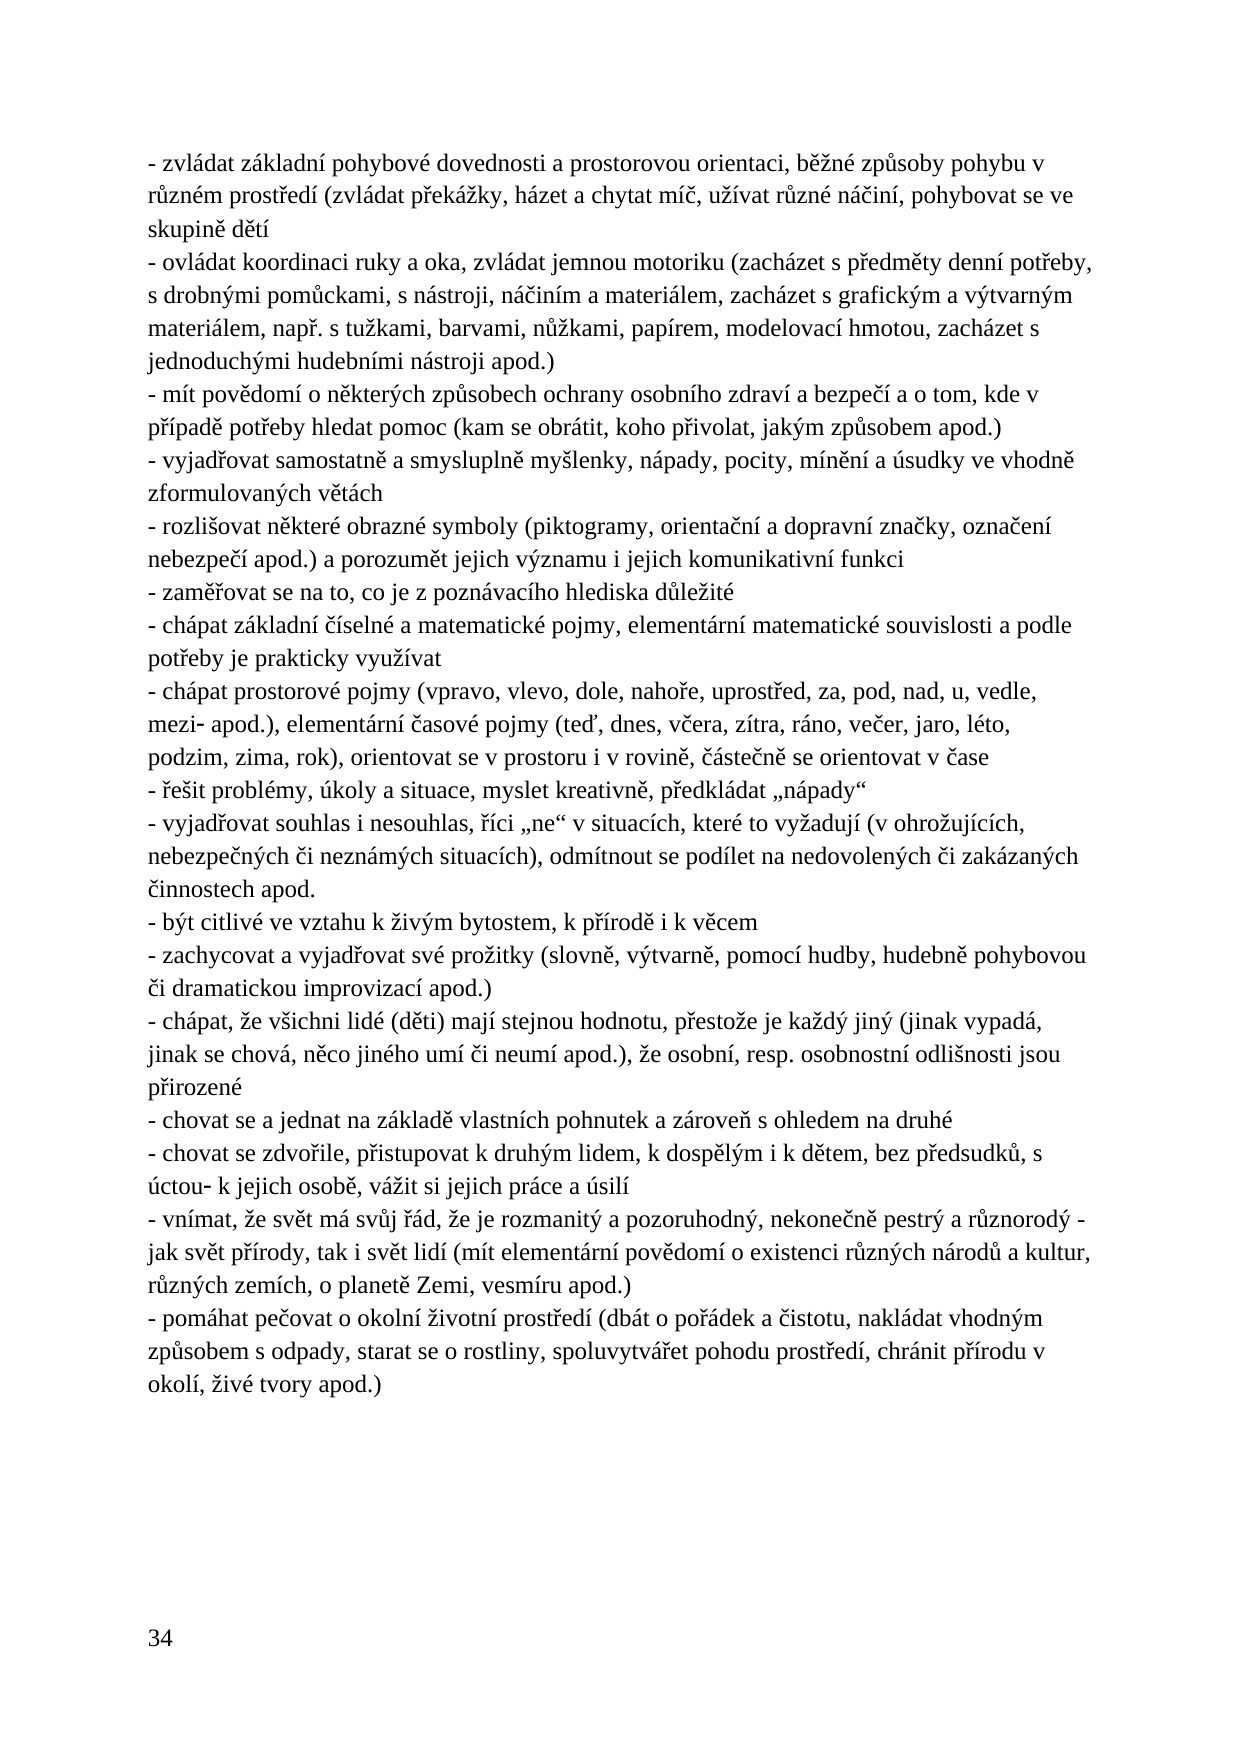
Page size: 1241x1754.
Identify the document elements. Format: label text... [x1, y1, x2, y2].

text - být citlivé ve vztahu k živým bytostem, k přírodě i k věcem [148, 907, 1093, 936]
text - vnímat, že svět má svůj řád, že je rozmanitý a pozoruhodný, nekonečně pestrý a různorodý - jak svět přírody, tak i svět lidí (mít elementární povědomí o existenci různých národů a kultur, různých zemích, o planetě Zemi, vesmíru apod.) [148, 1204, 1093, 1299]
text - chápat základní číselné a matematické pojmy, elementární matematické souvislosti a podle potřeby je prakticky využívat [148, 610, 1093, 672]
text - chápat prostorové pojmy (vpravo, vlevo, dole, nahoře, uprostřed, za, pod, nad, u, vedle, mezi apod.), elementární časové pojmy (teď, dnes, včera, zítra, ráno, večer, jaro, léto, podzim, zima, rok), orientovat se v prostoru i v rovině, částečně se orientovat v čase [148, 676, 1093, 771]
text - vyjadřovat souhlas i nesouhlas, říci „ne“ v situacích, které to vyžadují (v ohrožujících, nebezpečných či neznámých situacích), odmítnout se podílet na nedovolených či zakázaných činnostech apod. [148, 808, 1093, 903]
text - zaměřovat se na to, co je z poznávacího hlediska důležité [148, 577, 1093, 606]
text - chovat se zdvořile, přistupovat k druhým lidem, k dospělým i k dětem, bez předsudků, s úctou k jejich osobě, vážit si jejich práce a úsilí [148, 1138, 1093, 1200]
text - rozlišovat některé obrazné symboly (piktogramy, orientační a dopravní značky, označení nebezpečí apod.) a porozumět jejich významu i jejich komunikativní funkci [148, 511, 1093, 573]
text - chápat, že všichni lidé (děti) mají stejnou hodnotu, přestože je každý jiný (jinak vypadá, jinak se chová, něco jiného umí či neumí apod.), že osobní, resp. osobnostní odlišnosti jsou přirozené [148, 1006, 1093, 1101]
text - mít povědomí o některých způsobech ochrany osobního zdraví a bezpečí a o tom, kde v případě potřeby hledat pomoc (kam se obrátit, koho přivolat, jakým způsobem apod.) [148, 379, 1093, 441]
text - pomáhat pečovat o okolní životní prostředí (dbát o pořádek a čistotu, nakládat vhodným způsobem s odpady, starat se o rostliny, spoluvytvářet pohodu prostředí, chránit přírodu v okolí, živé tvory apod.) [148, 1303, 1093, 1398]
text - vyjadřovat samostatně a smysluplně myšlenky, nápady, pocity, mínění a úsudky ve vhodně zformulovaných větách [148, 445, 1093, 507]
text - řešit problémy, úkoly a situace, myslet kreativně, předkládat „nápady“ [148, 775, 1093, 804]
text - zachycovat a vyjadřovat své prožitky (slovně, výtvarně, pomocí hudby, hudebně pohybovou či dramatickou improvizací apod.) [148, 940, 1093, 1002]
text - ovládat koordinaci ruky a oka, zvládat jemnou motoriku (zacházet s předměty denní potřeby, s drobnými pomůckami, s nástroji, náčiním a materiálem, zacházet s grafickým a výtvarným materiálem, např. s tužkami, barvami, nůžkami, papírem, modelovací hmotou, zacházet s jednoduchými hudebními nástroji apod.) [148, 247, 1093, 374]
text - zvládat základní pohybové dovednosti a prostorovou orientaci, běžné způsoby pohybu v různém prostředí (zvládat překážky, házet a chytat míč, užívat různé náčiní, pohybovat se ve skupině dětí [148, 148, 1093, 242]
text - chovat se a jednat na základě vlastních pohnutek a zároveň s ohledem na druhé [148, 1105, 1093, 1134]
